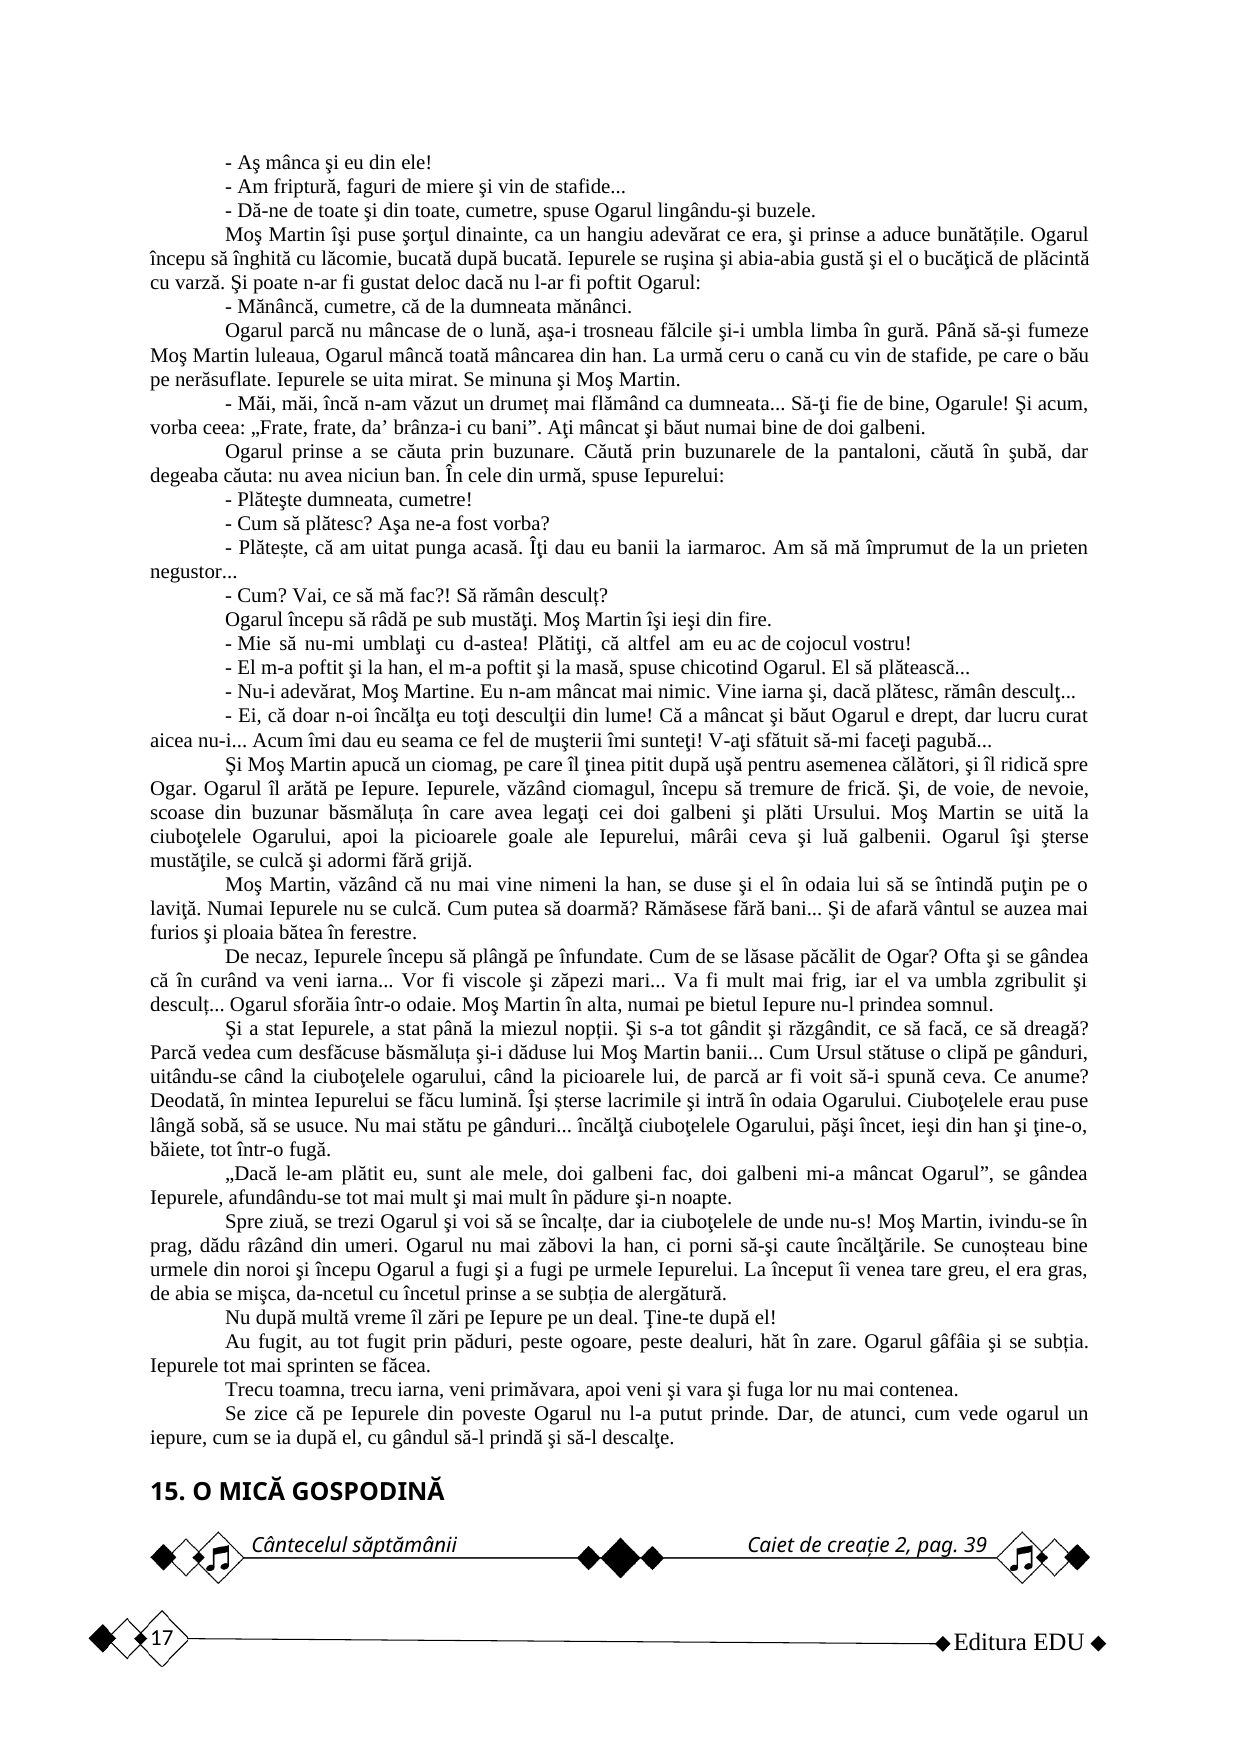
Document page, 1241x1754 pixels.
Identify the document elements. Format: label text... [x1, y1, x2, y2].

text Ogarul începu să râdă pe sub mustăţi. Moş Martin îşi ieşi din fire. [150, 607, 1090, 631]
text Ogarul prinse a se căuta prin buzunare. Căută prin buzunarele de la pantaloni, căută în şubă, dar degeaba căuta: nu avea niciun ban. În cele din urmă, spuse Iepurelui: [150, 439, 1090, 487]
text - Cum să plătesc? Aşa ne-a fost vorba? [150, 511, 1090, 535]
text Nu după multă vreme îl zări pe Iepure pe un deal. Ţine-te după el! [150, 1305, 1090, 1329]
text Trecu toamna, trecu iarna, veni primăvara, apoi veni şi vara şi fuga lor nu mai contenea. [150, 1377, 1090, 1401]
picture [150, 1531, 1090, 1584]
text Ogarul parcă nu mâncase de o lună, aşa-i trosneau fălcile şi-i umbla limba în gură. Până să-şi fumeze Moş Martin luleaua, Ogarul mâncă toată mâncarea din han. La urmă ceru o cană cu vin de stafide, pe care o bău pe nerăsuflate. Iepurele se uita mirat. Se minuna şi Moş Martin. [150, 318, 1090, 391]
text - Nu-i adevărat, Moş Martine. Eu n-am mâncat mai nimic. Vine iarna şi, dacă plătesc, rămân desculţ... [150, 679, 1090, 703]
text - Mie să nu-mi umblaţi cu d-astea! Plătiţi, că altfel am eu ac de cojocul vostru! [150, 631, 1090, 655]
text - Ei, că doar n-oi încălţa eu toţi desculţii din lume! Că a mâncat şi băut Ogarul e drept, dar lucru curat aicea nu-i... Acum îmi dau eu seama ce fel de muşterii îmi sunteţi! V-aţi sfătuit să-mi faceţi pagubă... [150, 703, 1090, 752]
text - Am friptură, faguri de miere şi vin de stafide... [150, 174, 1090, 198]
text - Plătește, că am uitat punga acasă. Îţi dau eu banii la iarmaroc. Am să mă împrumut de la un prieten negustor... [150, 535, 1090, 583]
text - Dă-ne de toate şi din toate, cumetre, spuse Ogarul lingându-şi buzele. [150, 198, 1090, 222]
text Se zice că pe Iepurele din poveste Ogarul nu l-a putut prinde. Dar, de atunci, cum vede ogarul un iepure, cum se ia după el, cu gândul să-l prindă şi să-l descalţe. [150, 1401, 1090, 1449]
text - El m-a poftit şi la han, el m-a poftit şi la masă, spuse chicotind Ogarul. El să plătească... [150, 655, 1090, 679]
text 15. O MICĂ GOSPODINĂ [150, 1473, 1090, 1507]
text Moş Martin îşi puse şorţul dinainte, ca un hangiu adevărat ce era, şi prinse a aduce bunătățile. Ogarul începu să înghită cu lăcomie, bucată după bucată. Iepurele se ruşina şi abia-abia gustă şi el o bucăţică de plăcintă cu varză. Şi poate n-ar fi gustat deloc dacă nu l-ar fi poftit Ogarul: [150, 222, 1090, 294]
text Au fugit, au tot fugit prin păduri, peste ogoare, peste dealuri, hăt în zare. Ogarul gâfâia şi se subția. Iepurele tot mai sprinten se făcea. [150, 1329, 1090, 1377]
text „Dacă le-am plătit eu, sunt ale mele, doi galbeni fac, doi galbeni mi-a mâncat Ogarul”, se gândea Iepurele, afundându-se tot mai mult şi mai mult în pădure şi-n noapte. [150, 1161, 1090, 1209]
picture [88, 1610, 189, 1667]
text Spre ziuă, se trezi Ogarul şi voi să se încalțe, dar ia ciuboţelele de unde nu-s! Moş Martin, ivindu-se în prag, dădu râzând din umeri. Ogarul nu mai zăbovi la han, ci porni să-şi caute încălţările. Se cunoșteau bine urmele din noroi şi începu Ogarul a fugi şi a fugi pe urmele Iepurelui. La început îi venea tare greu, el era gras, de abia se mişca, da-ncetul cu încetul prinse a se subția de alergătură. [150, 1209, 1090, 1305]
text Şi Moş Martin apucă un ciomag, pe care îl ţinea pitit după uşă pentru asemenea călători, şi îl ridică spre Ogar. Ogarul îl arătă pe Iepure. Iepurele, văzând ciomagul, începu să tremure de frică. Şi, de voie, de nevoie, scoase din buzunar băsmăluța în care avea legaţi cei doi galbeni şi plăti Ursului. Moş Martin se uită la ciuboţelele Ogarului, apoi la picioarele goale ale Iepurelui, mârâi ceva şi luă galbenii. Ogarul îşi şterse mustăţile, se culcă şi adormi fără grijă. [150, 752, 1090, 872]
text De necaz, Iepurele începu să plângă pe înfundate. Cum de se lăsase păcălit de Ogar? Ofta şi se gândea că în curând va veni iarna... Vor fi viscole şi zăpezi mari... Va fi mult mai frig, iar el va umbla zgribulit şi desculț... Ogarul sforăia într-o odaie. Moş Martin în alta, numai pe bietul Iepure nu-l prindea somnul. [150, 944, 1090, 1016]
text - Plăteşte dumneata, cumetre! [150, 487, 1090, 511]
text - Măi, măi, încă n-am văzut un drumeț mai flămând ca dumneata... Să-ţi fie de bine, Ogarule! Şi acum, vorba ceea: „Frate, frate, da’ brânza-i cu bani”. Aţi mâncat şi băut numai bine de doi galbeni. [150, 391, 1090, 439]
text Moş Martin, văzând că nu mai vine nimeni la han, se duse şi el în odaia lui să se întindă puţin pe o laviţă. Numai Iepurele nu se culcă. Cum putea să doarmă? Rămăsese fără bani... Şi de afară vântul se auzea mai furios şi ploaia bătea în ferestre. [150, 872, 1090, 944]
text - Mănâncă, cumetre, că de la dumneata mănânci. [150, 294, 1090, 318]
text Şi a stat Iepurele, a stat până la miezul nopții. Şi s-a tot gândit şi răzgândit, ce să facă, ce să dreagă? Parcă vedea cum desfăcuse băsmăluța şi-i dăduse lui Moş Martin banii... Cum Ursul stătuse o clipă pe gânduri, uitându-se când la ciuboţelele ogarului, când la picioarele lui, de parcă ar fi voit să-i spună ceva. Ce anume? Deodată, în mintea Iepurelui se făcu lumină. Îşi șterse lacrimile şi intră în odaia Ogarului. Ciuboţelele erau puse lângă sobă, să se usuce. Nu mai stătu pe gânduri... încălţă ciuboţelele Ogarului, păşi încet, ieşi din han şi ţine-o, băiete, tot într-o fugă. [150, 1016, 1090, 1161]
text - Aş mânca şi eu din ele! [150, 150, 1090, 174]
text - Cum? Vai, ce să mă fac?! Să rămân desculț? [150, 583, 1090, 607]
